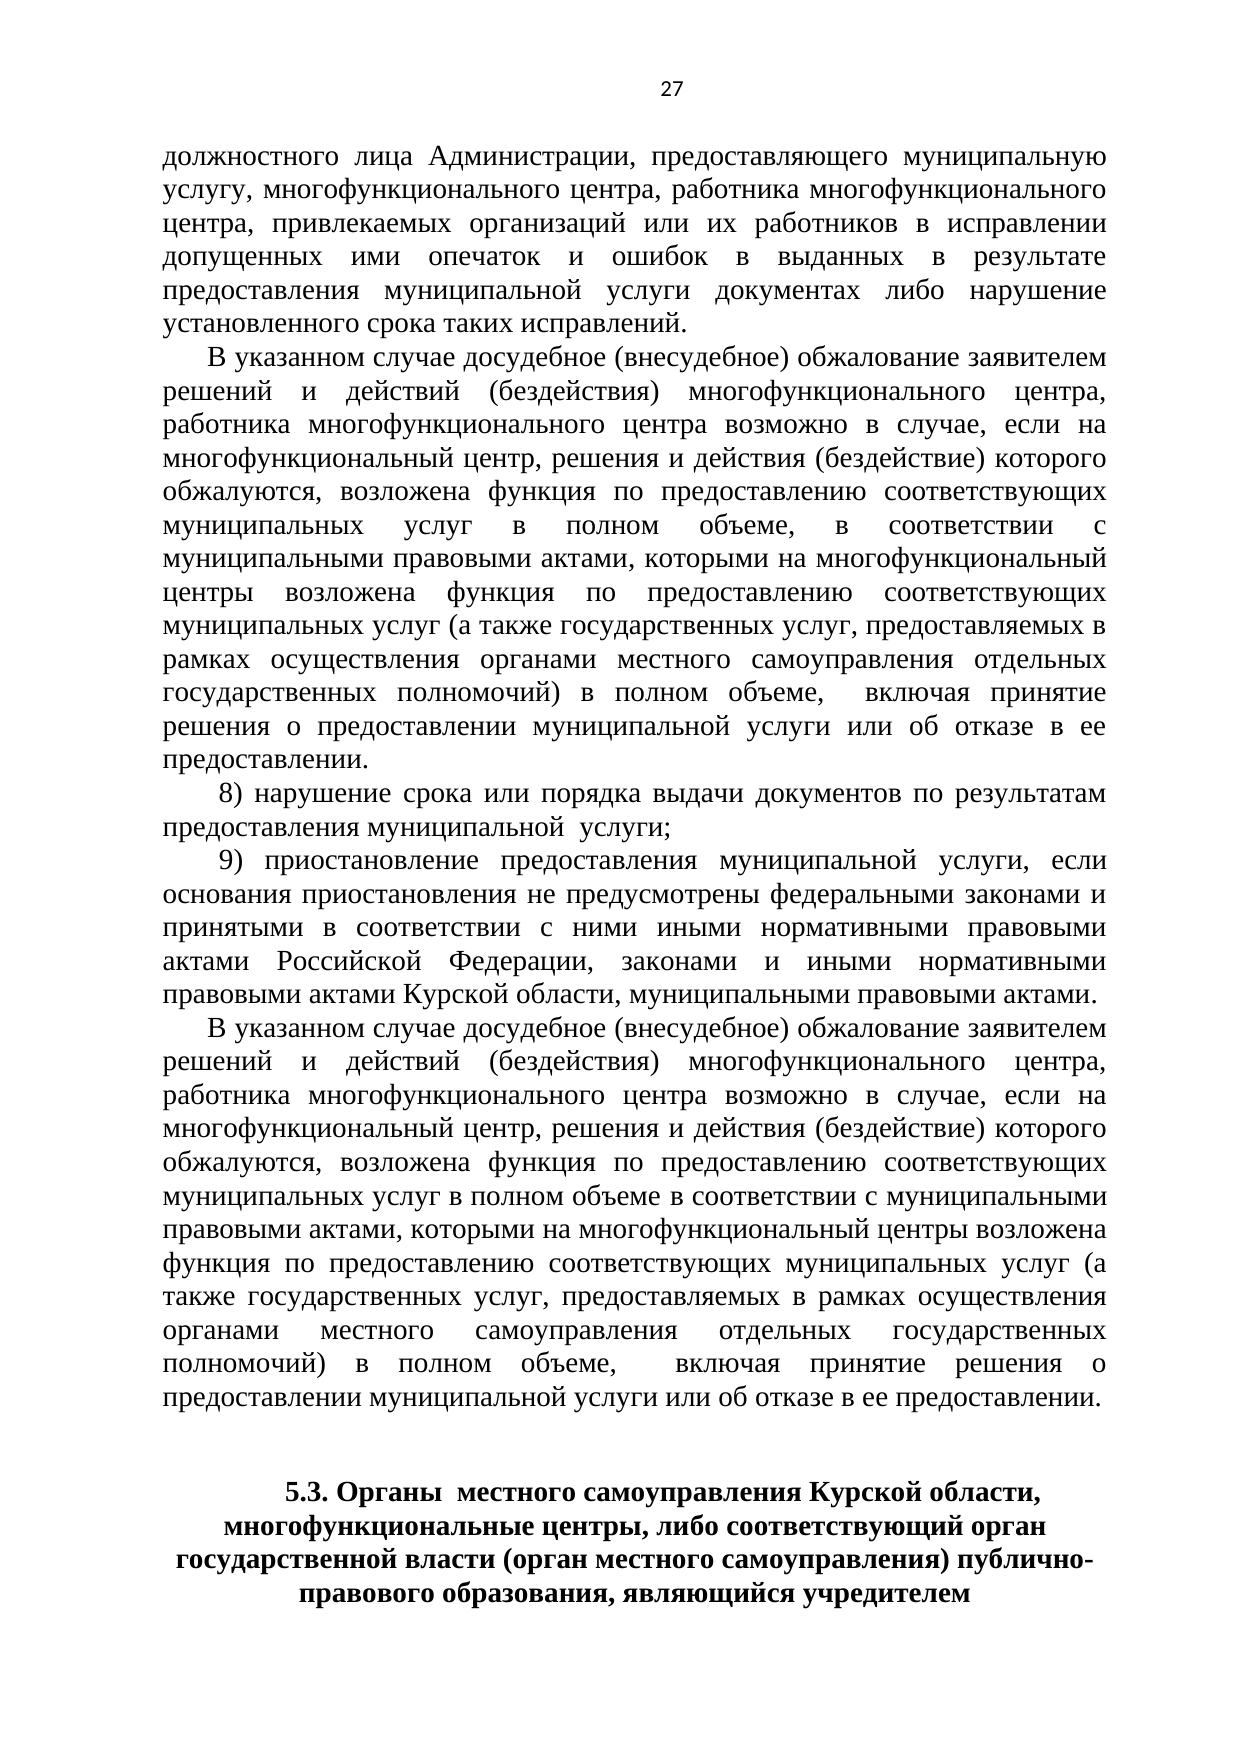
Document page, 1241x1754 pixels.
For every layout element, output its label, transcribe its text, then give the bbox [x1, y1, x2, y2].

text 8) нарушение срока или порядка выдачи документов по результатам предоставления муниципальной услуги; [162, 775, 1107, 842]
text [162, 138, 1107, 339]
text 9) приостановление предоставления муниципальной услуги, если основания приостановления не предусмотрены федеральными законами и принятыми в соответствии с ними иными нормативными правовыми актами Российской Федерации, законами и иными нормативными правовыми актами Курской области, муниципальными правовыми актами. [162, 842, 1107, 1010]
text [162, 1474, 1107, 1608]
text В указанном случае досудебное (внесудебное) обжалование заявителем решений и действий (бездействия) многофункционального центра, работника многофункционального центра возможно в случае, если на многофункциональный центр, решения и действия (бездействие) которого обжалуются, возложена функция по предоставлению соответствующих муниципальных услуг в полном объеме в соответствии с муниципальными правовыми актами, которыми на многофункциональный центры возложена функция по предоставлению соответствующих муниципальных услуг (а также государственных услуг, предоставляемых в рамках осуществления органами местного самоуправления отдельных государственных полномочий) в полном объеме, включая принятие решения о предоставлении муниципальной услуги или об отказе в ее предоставлении. [162, 1010, 1107, 1412]
text В указанном случае досудебное (внесудебное) обжалование заявителем решений и действий (бездействия) многофункционального центра, работника многофункционального центра возможно в случае, если на многофункциональный центр, решения и действия (бездействие) которого обжалуются, возложена функция по предоставлению соответствующих муниципальных услуг в полном объеме, в соответствии с муниципальными правовыми актами, которыми на многофункциональный центры возложена функция по предоставлению соответствующих муниципальных услуг (а также государственных услуг, предоставляемых в рамках осуществления органами местного самоуправления отдельных государственных полномочий) в полном объеме, включая принятие решения о предоставлении муниципальной услуги или об отказе в ее предоставлении. [162, 339, 1107, 775]
